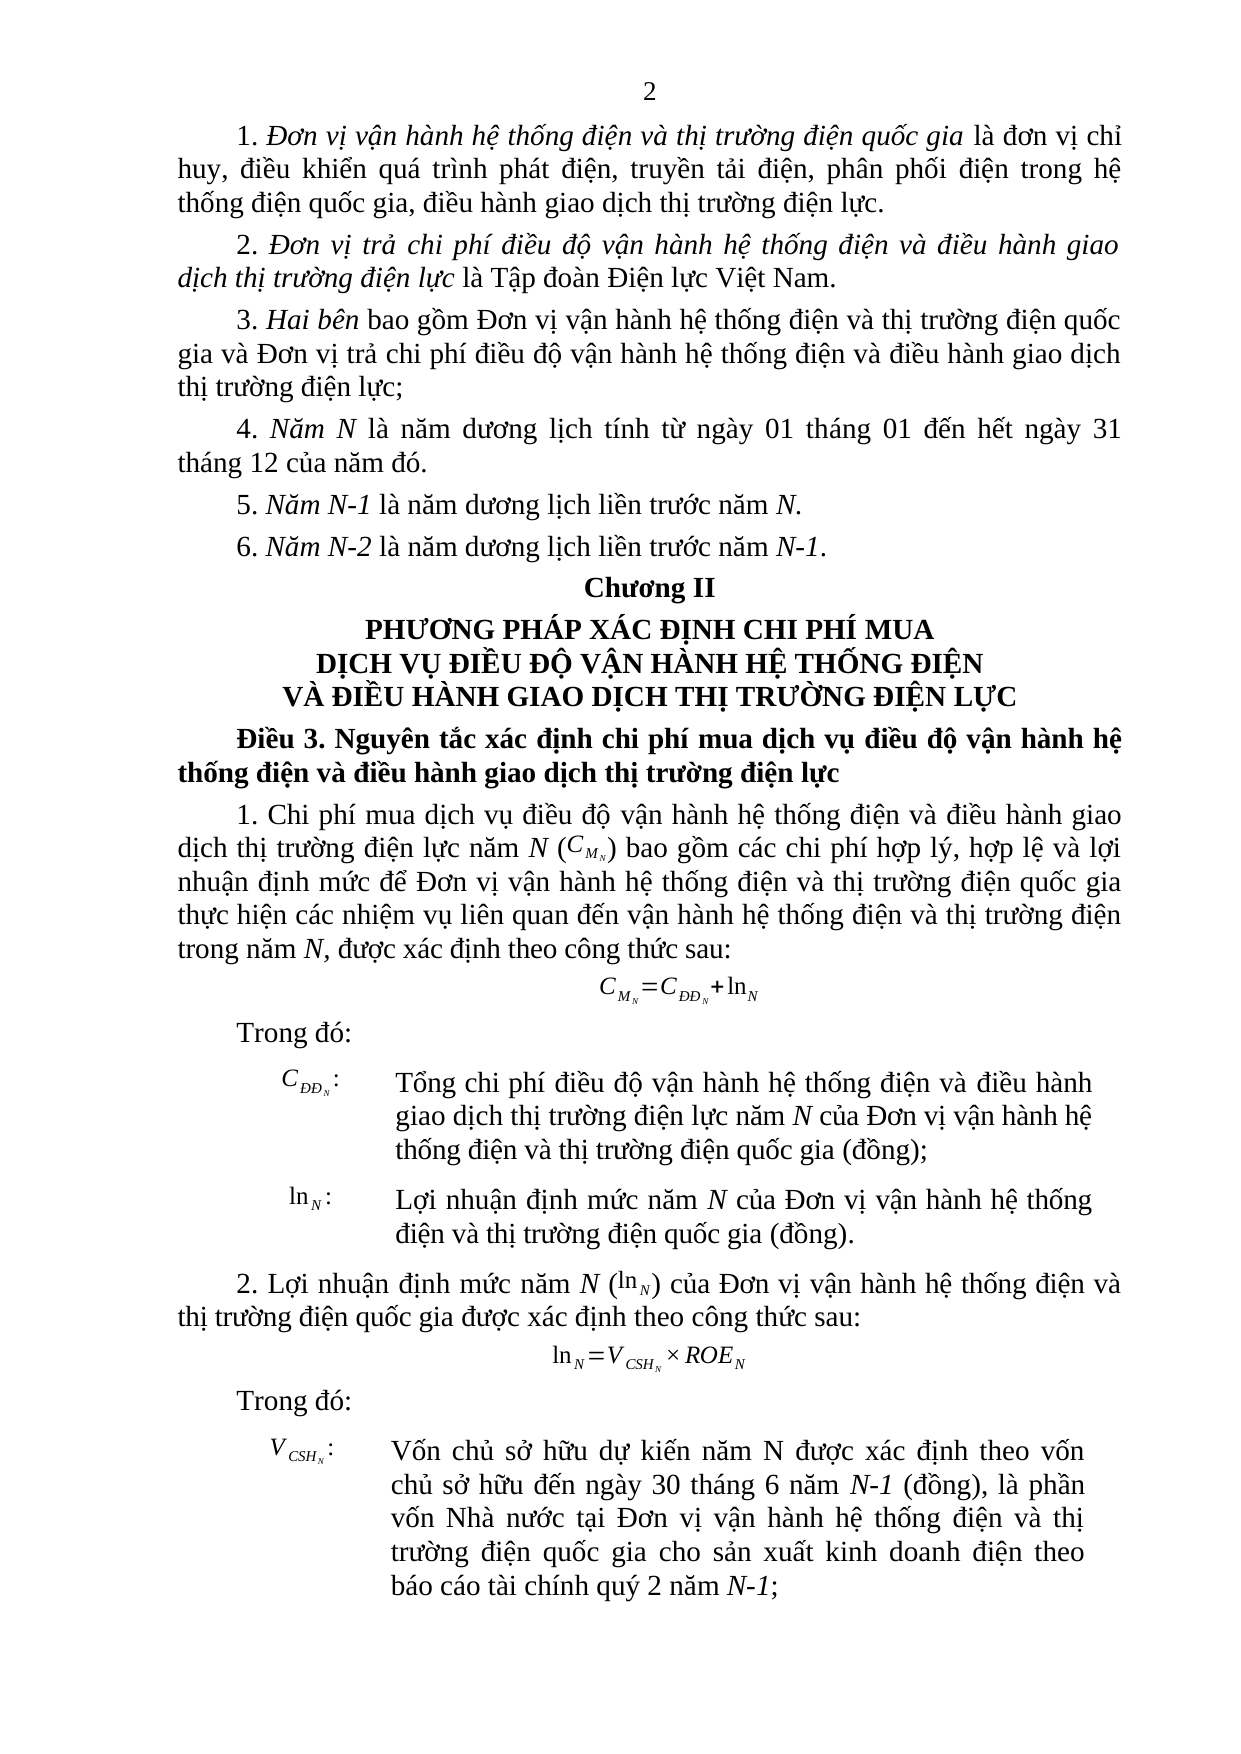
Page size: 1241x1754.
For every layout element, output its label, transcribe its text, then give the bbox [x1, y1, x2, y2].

text Điều 3. Nguyên tắc xác định chi phí mua dịch vụ điều độ vận hành hệ thống điện và điều hành giao dịch thị trường điện lực [177, 721, 1122, 788]
text 3. Hai bên bao gồm Đơn vị vận hành hệ thống điện và thị trường điện quốc gia và Đơn vị trả chi phí điều độ vận hành hệ thống điện và điều hành giao dịch thị trường điện lực; [177, 302, 1122, 403]
text 4. Năm N là năm dương lịch tính từ ngày 01 tháng 01 đến hết ngày 31 tháng 12 của năm đó. [177, 411, 1122, 478]
table_cell Lợi nhuận định mức năm N của Đơn vị vận hành hệ thống điện và thị trường điện quốc gia (đồng). [384, 1174, 1104, 1258]
table_cell [196, 1174, 384, 1258]
table_header Tổng chi phí điều độ vận hành hệ thống điện và điều hành giao dịch thị trường điện lực năm N của Đơn vị vận hành hệ thống điện và thị trường điện quốc gia (đồng); [384, 1057, 1104, 1174]
text PHƯƠNG PHÁP XÁC ĐỊNH CHI PHÍ MUA [177, 612, 1122, 646]
text VÀ ĐIỀU HÀNH GIAO DỊCH THỊ TRƯỜNG ĐIỆN LỰC [177, 679, 1122, 713]
text 6. Năm N-2 là năm dương lịch liền trước năm N-1. [177, 529, 1122, 562]
text DỊCH VỤ ĐIỀU ĐỘ VẬN HÀNH HỆ THỐNG ĐIỆN [177, 646, 1122, 679]
text 1. Đơn vị vận hành hệ thống điện và thị trường điện quốc gia là đơn vị chỉ huy, điều khiển quá trình phát điện, truyền tải điện, phân phối điện trong hệ thống điện quốc gia, điều hành giao dịch thị trường điện lực. [177, 118, 1122, 219]
table_header Vốn chủ sở hữu dự kiến năm N được xác định theo vốn chủ sở hữu đến ngày 30 tháng 6 năm N-1 (đồng), là phần vốn Nhà nước tại Đơn vị vận hành hệ thống điện và thị trường điện quốc gia cho sản xuất kinh doanh điện theo báo cáo tài chính quý 2 năm N-1; [379, 1425, 1097, 1609]
text 2. Lợi nhuận định mức năm N () của Đơn vị vận hành hệ thống điện và thị trường điện quốc gia được xác định theo công thức sau: [177, 1266, 1122, 1333]
text Trong đó: [177, 1383, 1122, 1417]
text 2. Đơn vị trả chi phí điều độ vận hành hệ thống điện và điều hành giao dịch thị trường điện lực là Tập đoàn Điện lực Việt Nam. [177, 227, 1122, 294]
subtitle Chương II [177, 571, 1122, 604]
text 1. Chi phí mua dịch vụ điều độ vận hành hệ thống điện và điều hành giao dịch thị trường điện lực năm N () bao gồm các chi phí hợp lý, hợp lệ và lợi nhuận định mức để Đơn vị vận hành hệ thống điện và thị trường điện quốc gia thực hiện các nhiệm vụ liên quan đến vận hành hệ thống điện và thị trường điện trong năm N, được xác định theo công thức sau: [177, 797, 1122, 964]
table_header [196, 1057, 384, 1174]
text 5. Năm N-1 là năm dương lịch liền trước năm N. [177, 487, 1122, 520]
text Trong đó: [177, 1015, 1122, 1048]
table_header [203, 1425, 379, 1609]
